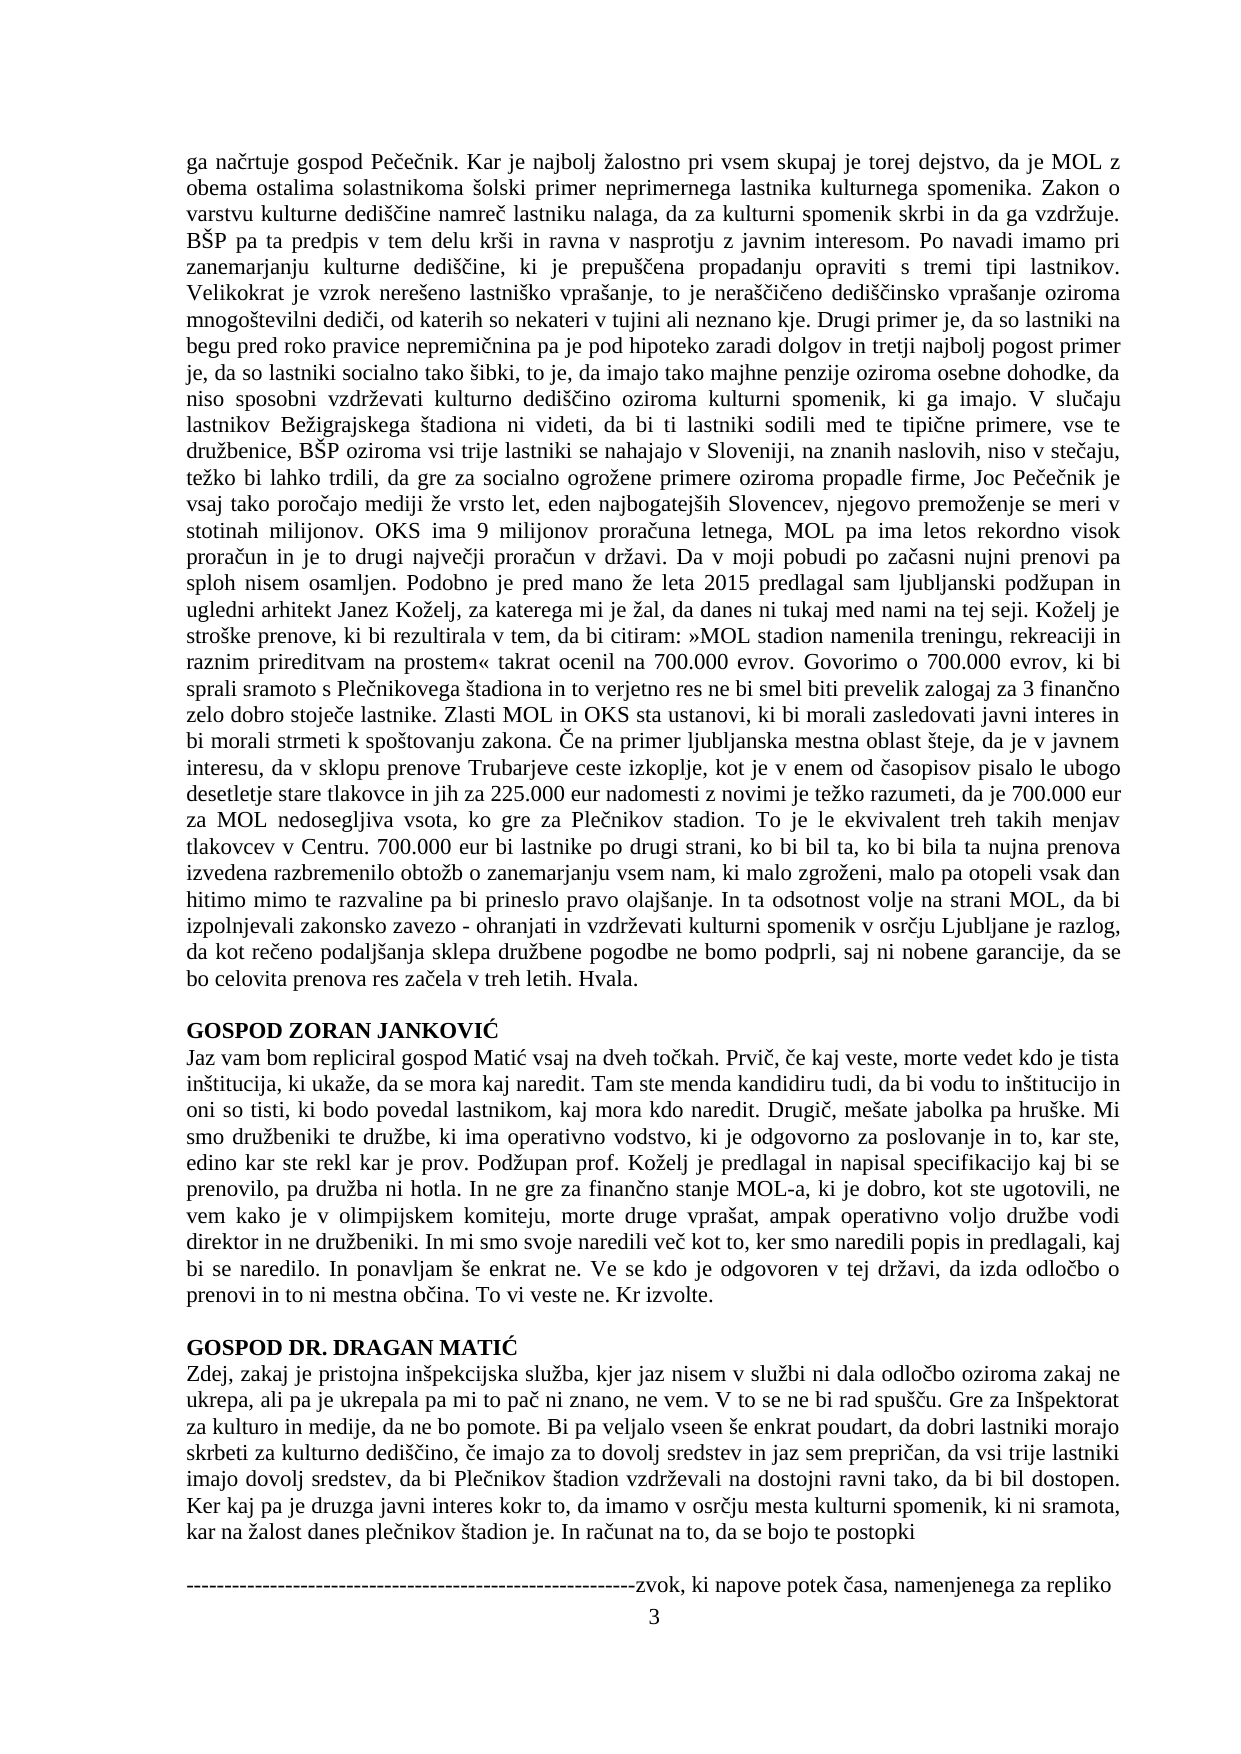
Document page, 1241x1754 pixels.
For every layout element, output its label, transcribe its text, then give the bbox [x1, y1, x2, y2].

text Jaz vam bom repliciral gospod Matić vsaj na dveh točkah. Prvič, če kaj veste, morte vedet kdo je tista inštitucija, ki ukaže, da se mora kaj naredit. Tam ste menda kandidiru tudi, da bi vodu to inštitucijo in oni so tisti, ki bodo povedal lastnikom, kaj mora kdo naredit. Drugič, mešate jabolka pa hruške. Mi smo družbeniki te družbe, ki ima operativno vodstvo, ki je odgovorno za poslovanje in to, kar ste, edino kar ste rekl kar je prov. Podžupan prof. Koželj je predlagal in napisal specifikacijo kaj bi se prenovilo, pa družba ni hotla. In ne gre za finančno stanje MOL-a, ki je dobro, kot ste ugotovili, ne vem kako je v olimpijskem komiteju, morte druge vprašat, ampak operativno voljo družbe vodi direktor in ne družbeniki. In mi smo svoje naredili več kot to, ker smo naredili popis in predlagali, kaj bi se naredilo. In ponavljam še enkrat ne. Ve se kdo je odgovoren v tej državi, da izda odločbo o prenovi in to ni mestna občina. To vi veste ne. Kr izvolte. [186, 1044, 1122, 1307]
text -----------------------------------------------------------zvok, ki napove potek časa, namenjenega za repliko [186, 1571, 1122, 1597]
text GOSPOD ZORAN JANKOVIĆ [186, 1017, 1122, 1044]
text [186, 148, 1122, 991]
text GOSPOD DR. DRAGAN MATIĆ [186, 1334, 1122, 1360]
text Zdej, zakaj je pristojna inšpekcijska služba, kjer jaz nisem v službi ni dala odločbo oziroma zakaj ne ukrepa, ali pa je ukrepala pa mi to pač ni znano, ne vem. V to se ne bi rad spušču. Gre za Inšpektorat za kulturo in medije, da ne bo pomote. Bi pa veljalo vseen še enkrat poudart, da dobri lastniki morajo skrbeti za kulturno dediščino, če imajo za to dovolj sredstev in jaz sem prepričan, da vsi trije lastniki imajo dovolj sredstev, da bi Plečnikov štadion vzdrževali na dostojni ravni tako, da bi bil dostopen. Ker kaj pa je druzga javni interes kokr to, da imamo v osrčju mesta kulturni spomenik, ki ni sramota, kar na žalost danes plečnikov štadion je. In računat na to, da se bojo te postopki [186, 1360, 1122, 1544]
